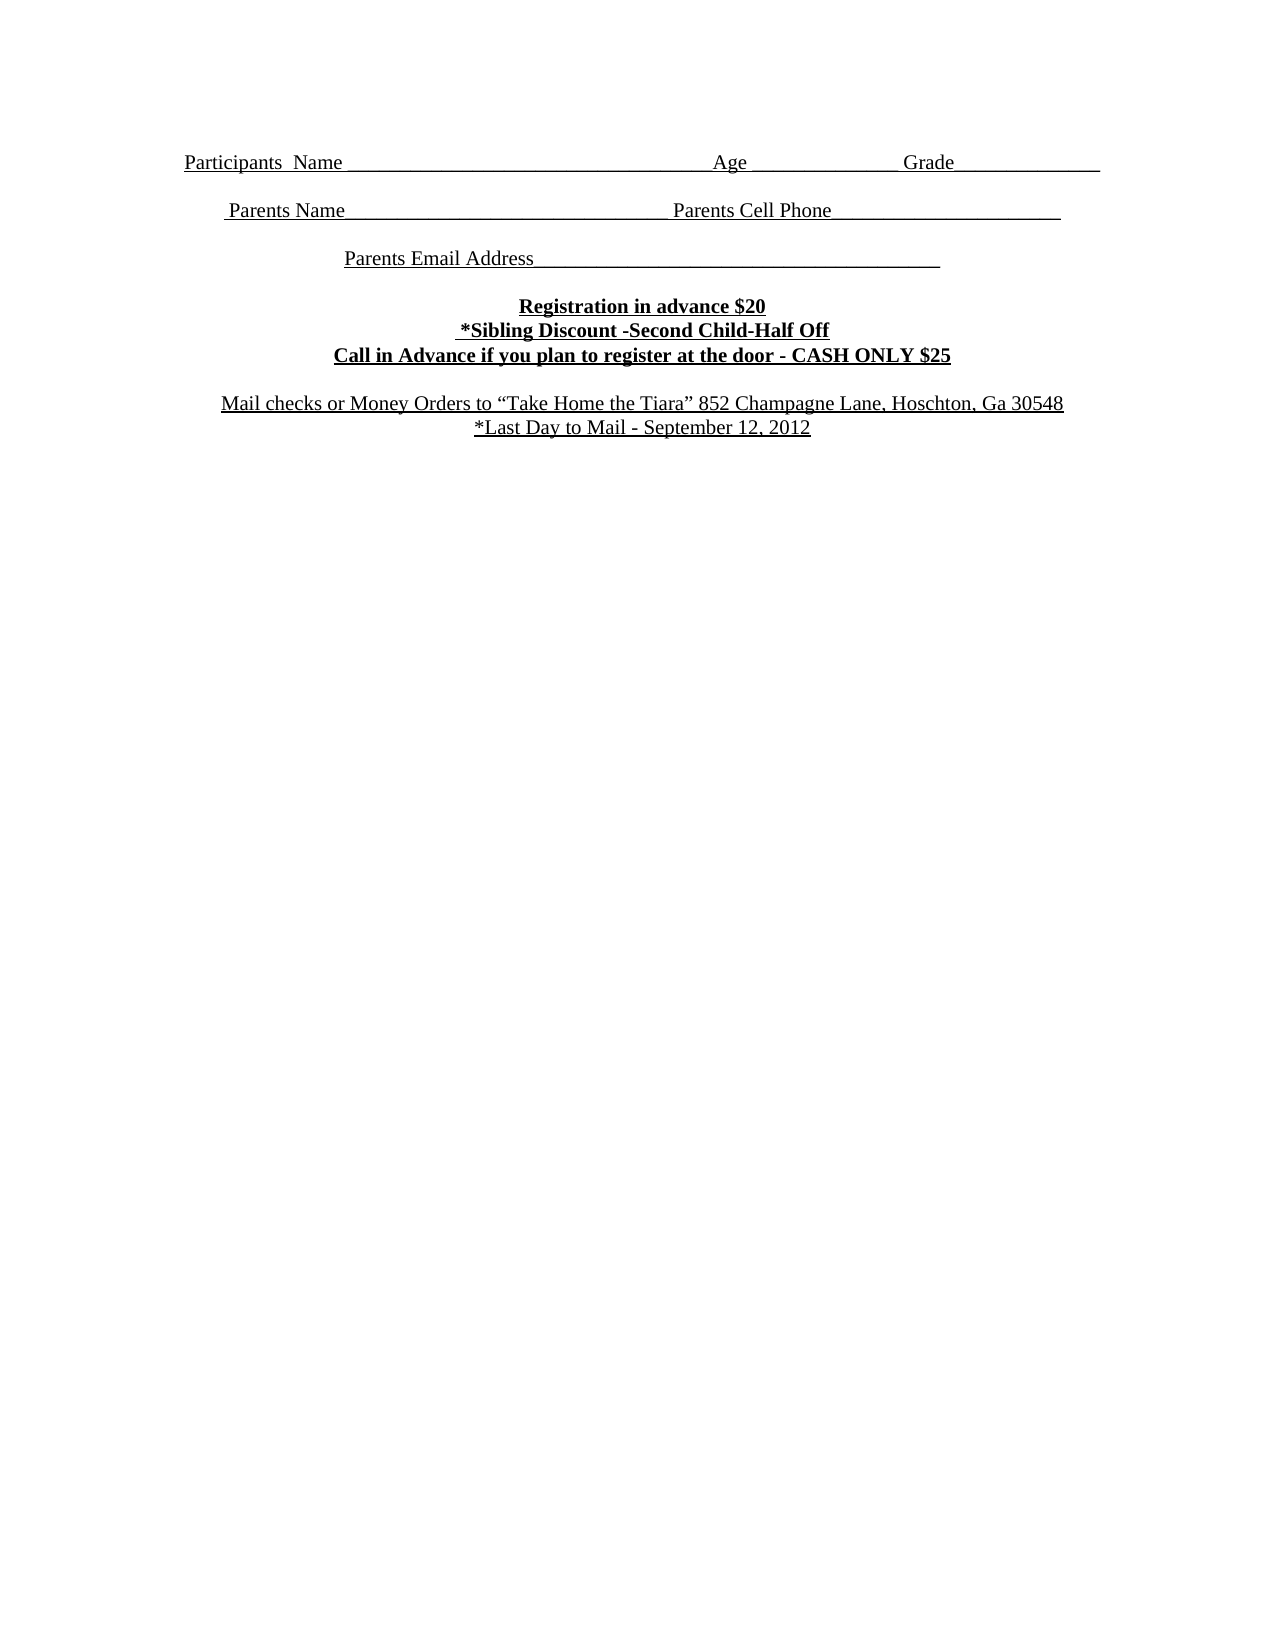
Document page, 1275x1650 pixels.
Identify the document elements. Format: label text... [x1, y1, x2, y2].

text Parents Name_______________________________ Parents Cell Phone______________________ [150, 198, 1134, 222]
text Parents Email Address_______________________________________ [150, 246, 1134, 270]
text *Sibling Discount -Second Child-Half Off [150, 318, 1134, 342]
text Call in Advance if you plan to register at the door - CASH ONLY $25 [150, 342, 1134, 367]
text Mail checks or Money Orders to “Take Home the Tiara” 852 Champagne Lane, Hoschton, Ga 30548 [150, 391, 1134, 415]
text Participants Name ___________________________________Age ______________ Grade______________ [150, 150, 1134, 174]
text *Last Day to Mail - September 12, 2012 [150, 415, 1134, 439]
text Registration in advance $20 [150, 294, 1134, 318]
